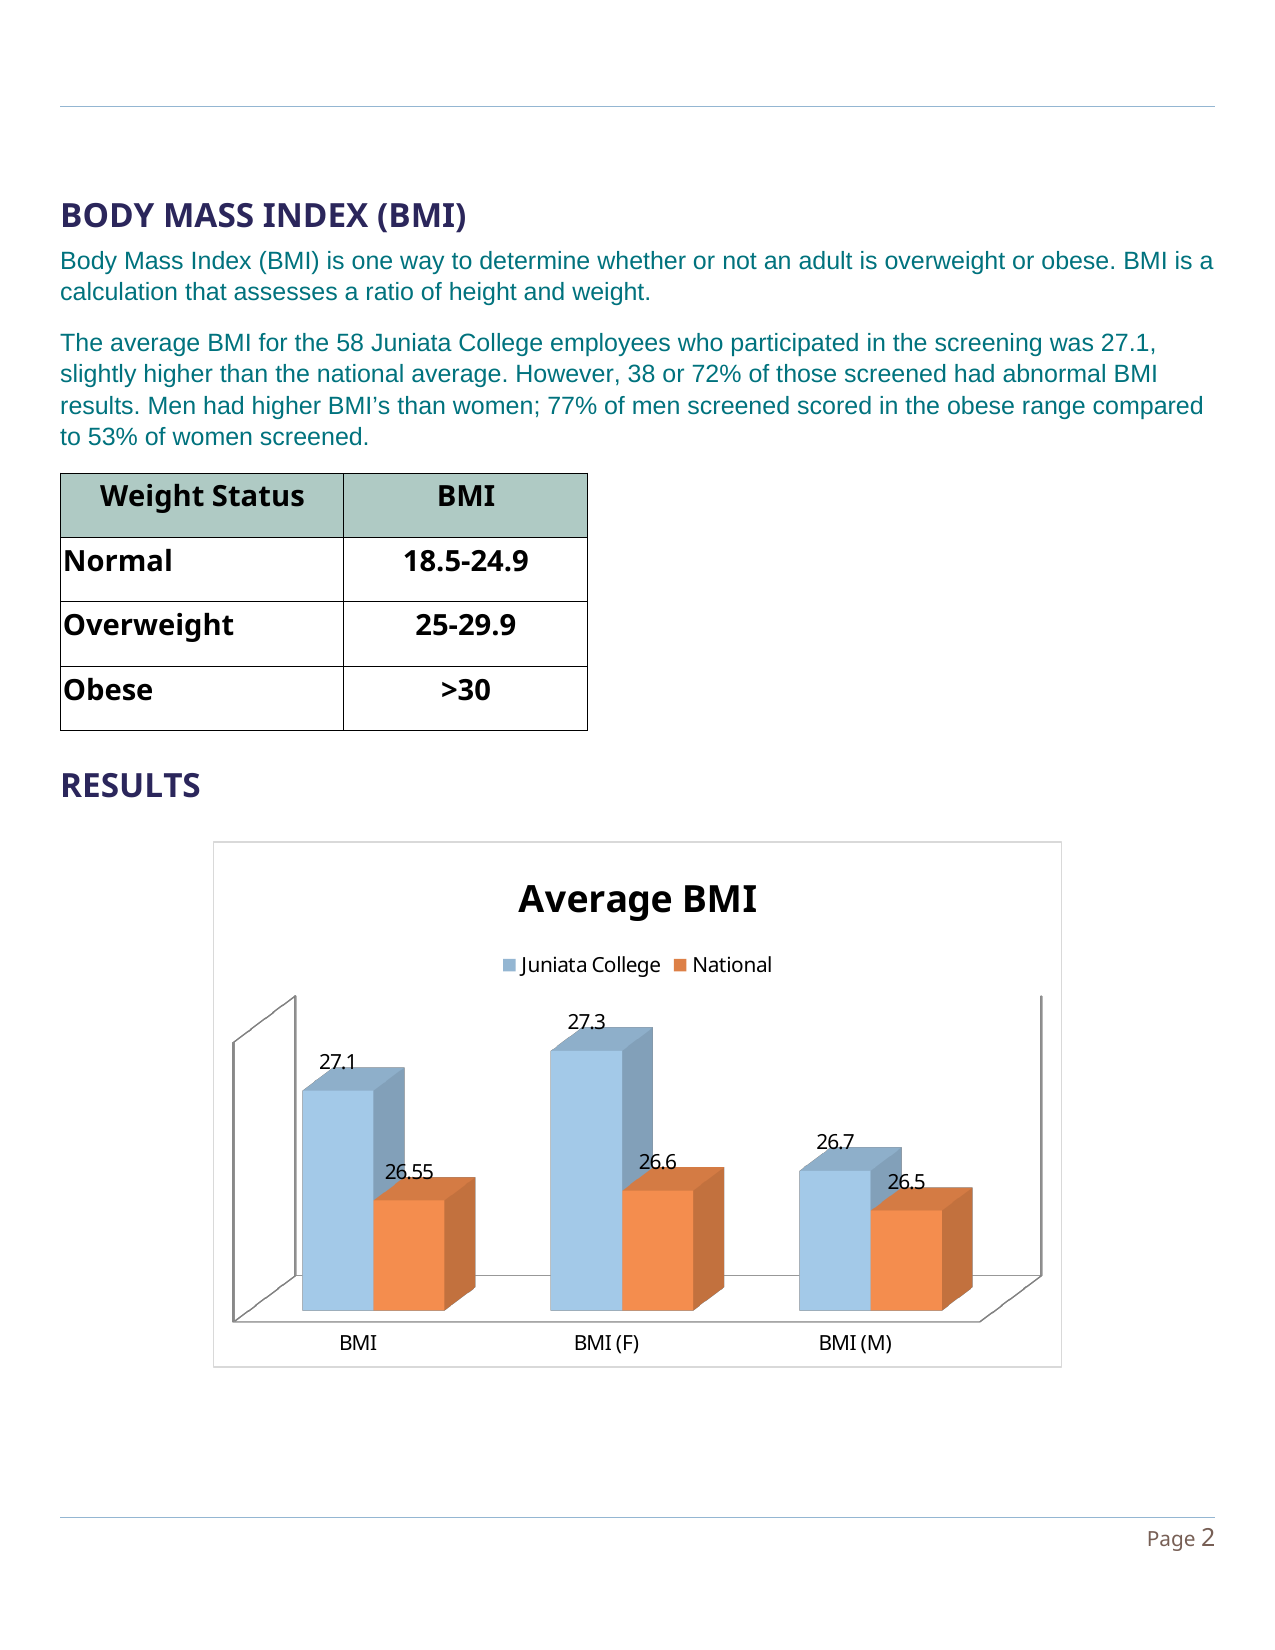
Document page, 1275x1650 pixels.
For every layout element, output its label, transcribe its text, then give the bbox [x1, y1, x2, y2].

subtitle results [60, 762, 1215, 808]
text The average BMI for the 58 Juniata College employees who participated in the screening was 27.1, slightly higher than the national average. However, 38 or 72% of those screened had abnormal BMI results. Men had higher BMI’s than women; 77% of men screened scored in the obese range compared to 53% of women screened. [60, 327, 1215, 451]
table_cell >30 [344, 667, 587, 730]
subtitle body mass index (bmi) [60, 192, 1215, 237]
table_header BMI [344, 474, 587, 537]
table_cell Obese [61, 667, 343, 730]
table_cell Overweight [61, 602, 343, 666]
table_cell 18.5-24.9 [344, 538, 587, 601]
table_cell Normal [61, 538, 343, 601]
table_cell 25-29.9 [344, 602, 587, 666]
table_header Weight Status [61, 474, 343, 537]
text Body Mass Index (BMI) is one way to determine whether or not an adult is overweight or obese. BMI is a calculation that assesses a ratio of height and weight. [60, 246, 1215, 306]
